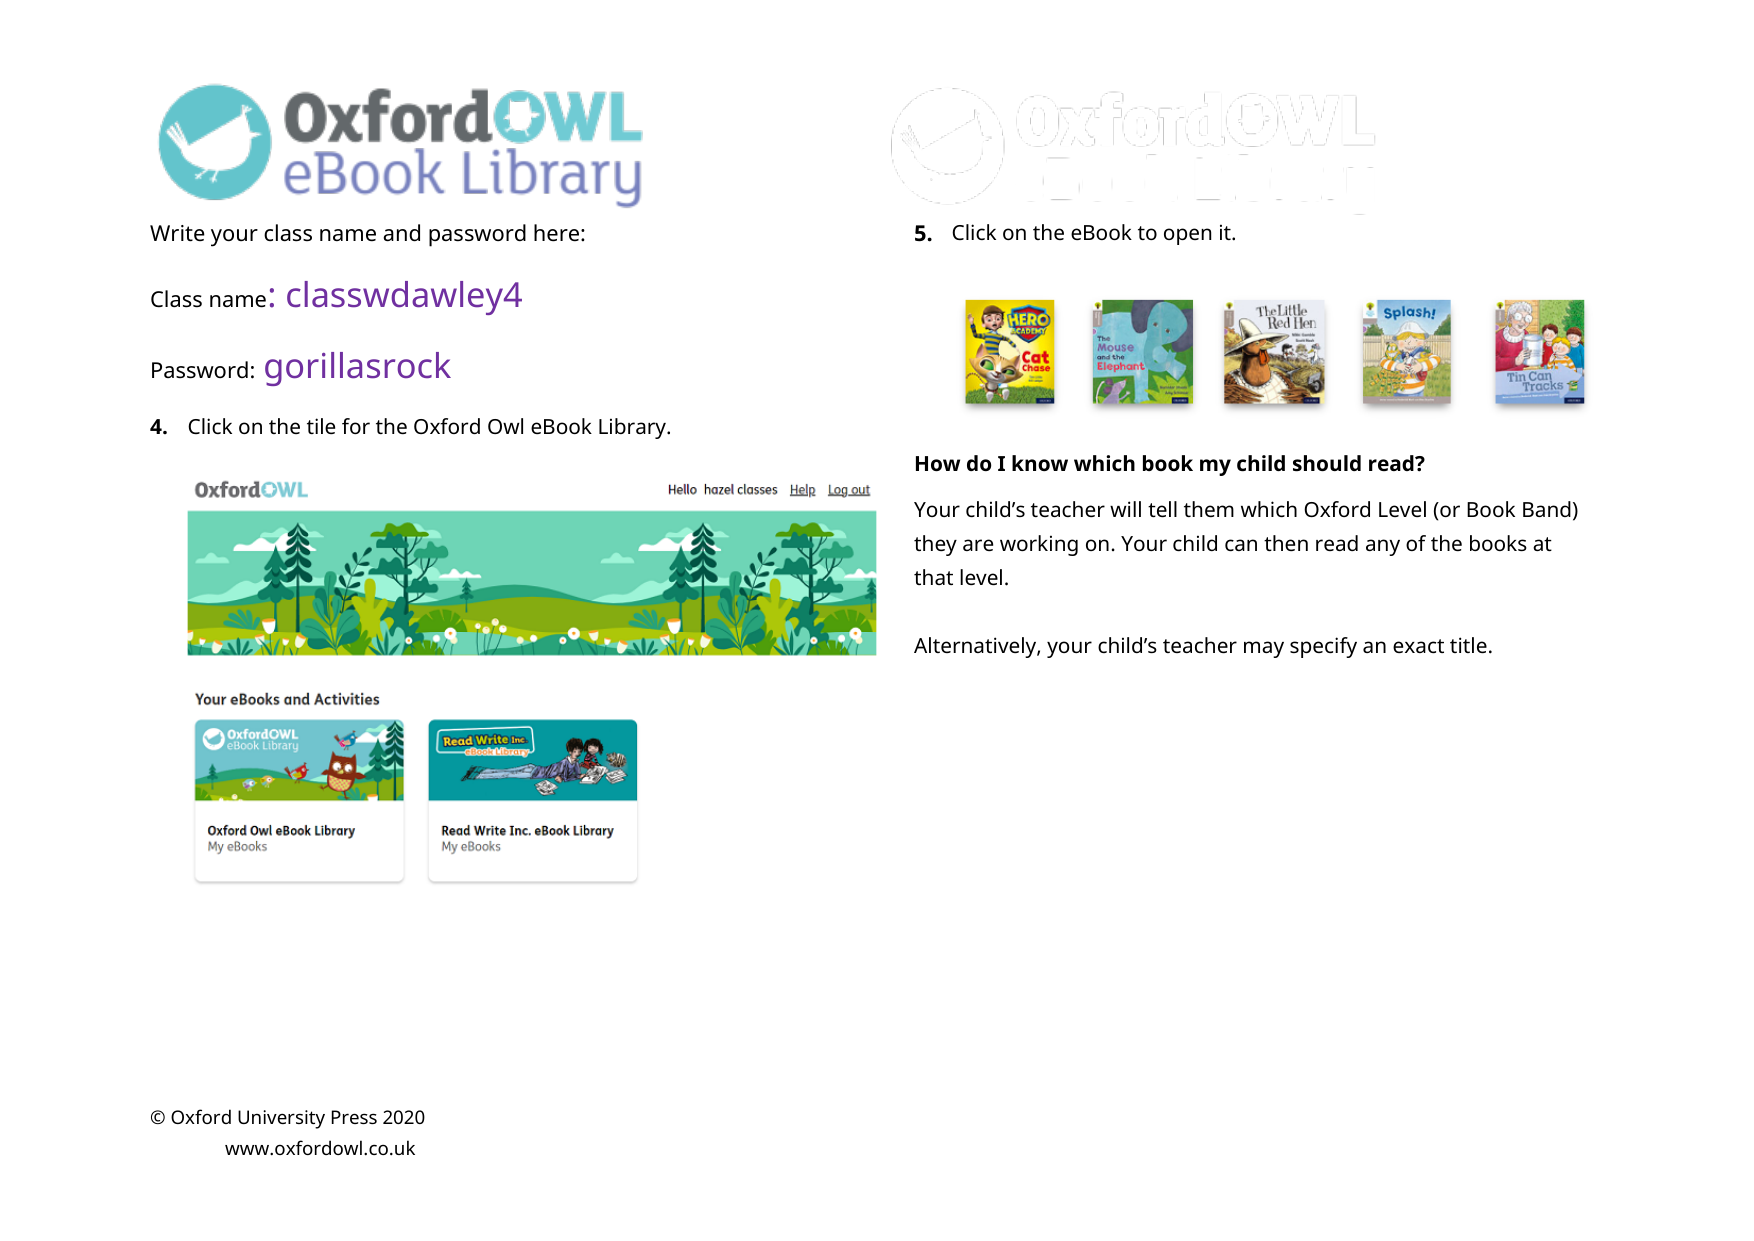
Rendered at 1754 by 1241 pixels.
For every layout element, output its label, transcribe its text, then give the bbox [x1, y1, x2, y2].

text Write your class name and password here: [150, 218, 840, 247]
text Class name: classwdawley4 [150, 271, 840, 318]
picture [951, 277, 1595, 421]
text Password: gorillasrock [150, 342, 840, 388]
list How do I know which book my child should read? [914, 449, 1604, 478]
text Your child’s teacher will tell them which Oxford Level (or Book Band) they are working on. Your child can then read any of the books at that level. [914, 495, 1604, 592]
list Click on the eBook to open it. [914, 218, 1604, 247]
picture [187, 469, 877, 891]
text Alternatively, your child’s teacher may specify an exact title. [914, 632, 1604, 660]
list Click on the tile for the Oxford Owl eBook Library. [150, 412, 840, 441]
